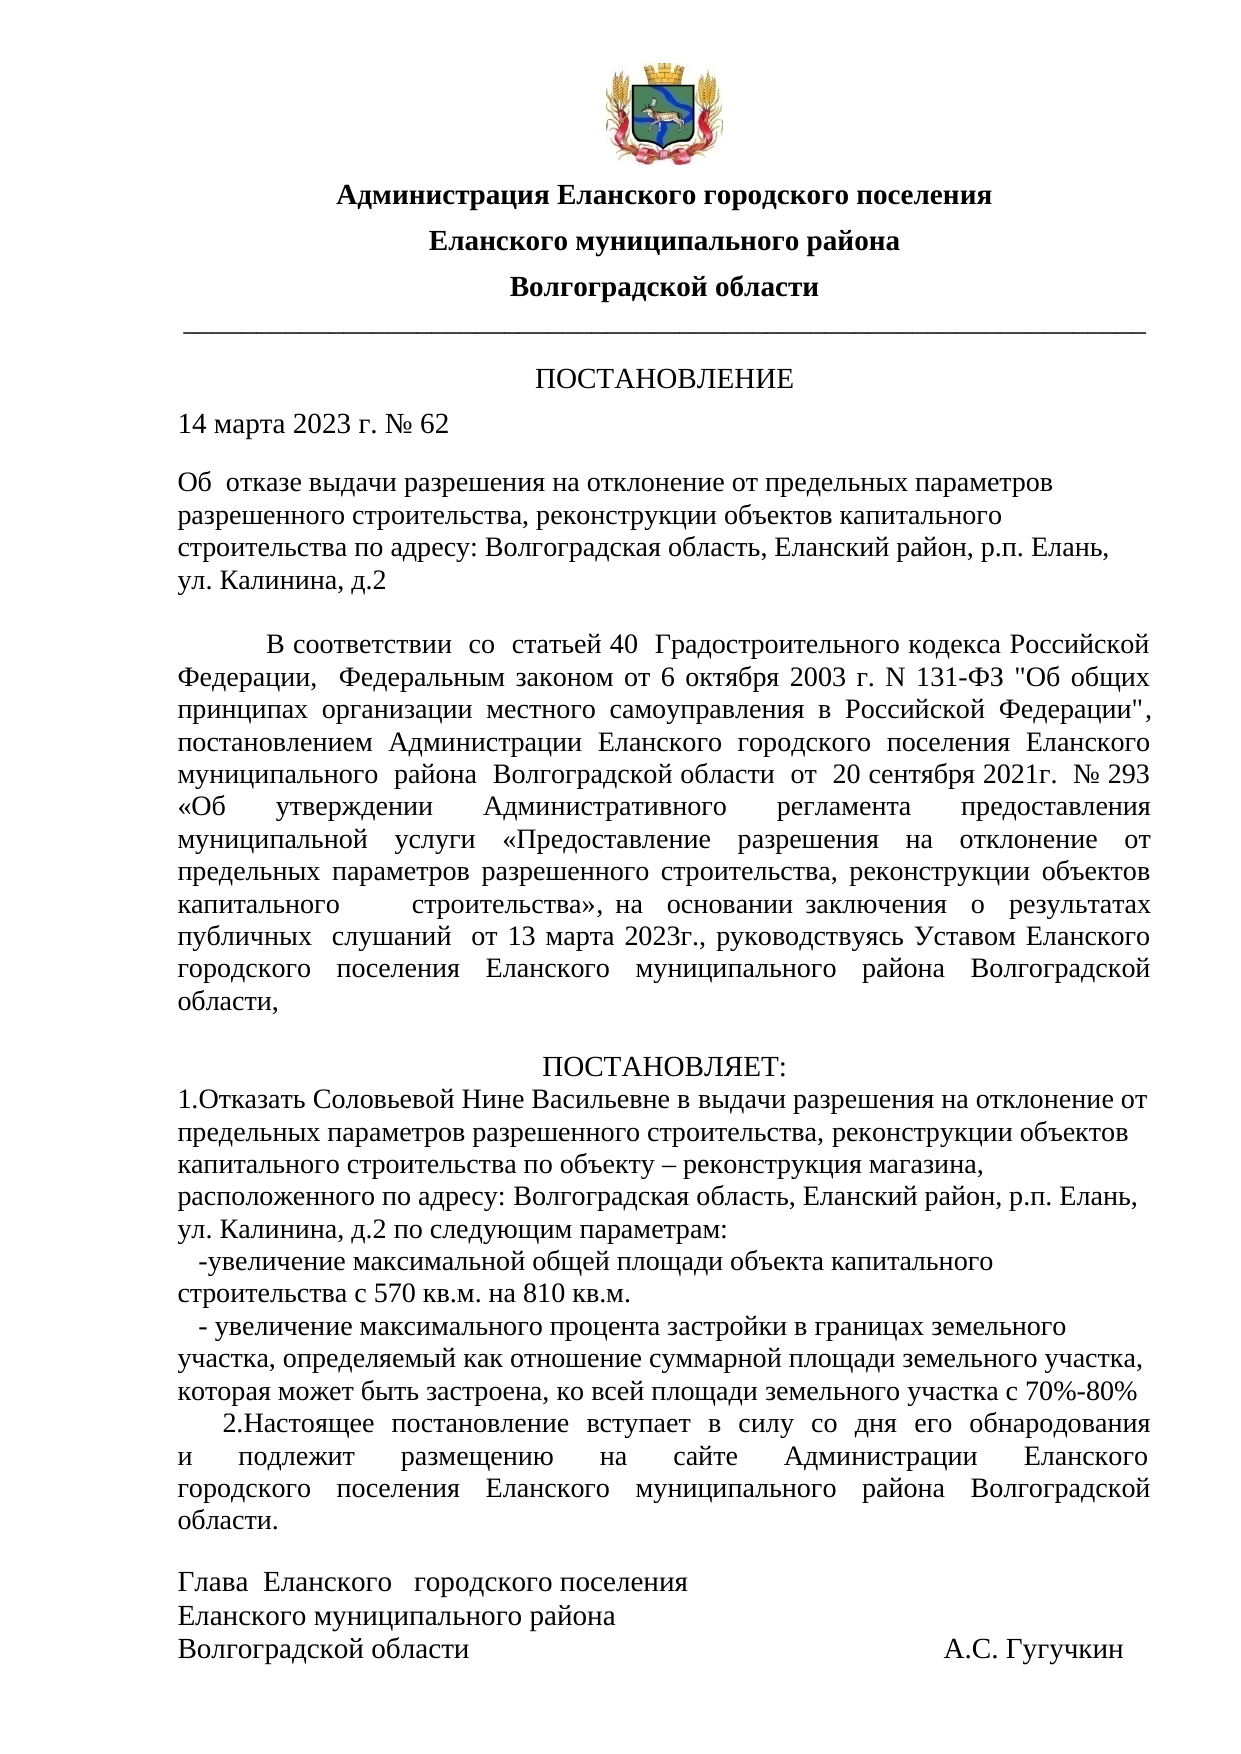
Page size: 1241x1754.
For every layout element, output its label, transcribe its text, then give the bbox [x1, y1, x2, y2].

picture [605, 63, 723, 165]
text Еланского муниципального района [177, 1598, 1152, 1632]
text ПОСТАНОВЛЯЕТ: [177, 1049, 1152, 1082]
subtitle ПОСТАНОВЛЕНИЕ [177, 361, 1152, 395]
text В соответствии со статьей 40 Градостроительного кодекса Российской Федерации, Федеральным законом от 6 октября 2003 г. N 131-ФЗ "Об общих принципах организации местного самоуправления в Российской Федерации", постановлением Администрации Еланского городского поселения Еланского муниципального района Волгоградской области от 20 сентября 2021г. № 293 «Об утверждении Административного регламента предоставления муниципальной услуги «Предоставление разрешения на отклонение от предельных параметров разрешенного строительства, реконструкции объектов капитального строительства», на основании заключения о результатах публичных слушаний от 13 марта 2023г., руководствуясь Уставом Еланского городского поселения Еланского муниципального района Волгоградской области, [177, 627, 1152, 822]
text Глава Еланского городского поселения [177, 1564, 1152, 1598]
text -увеличение максимальной общей площади объекта капитального строительства с 570 кв.м. на 810 кв.м. [177, 1244, 1152, 1309]
text 14 марта 2023 г. № 62 [177, 406, 1152, 440]
text В соответствии со статьей 40 Градостроительного кодекса Российской Федерации, Федеральным законом от 6 октября 2003 г. N 131-ФЗ "Об общих принципах организации местного самоуправления в Российской Федерации", постановлением Администрации Еланского городского поселения Еланского муниципального района Волгоградской области от 20 сентября 2021г. № 293 «Об утверждении Административного регламента предоставления муниципальной услуги «Предоставление разрешения на отклонение от предельных параметров разрешенного строительства, реконструкции объектов капитального строительства», на основании заключения о результатах публичных слушаний от 13 марта 2023г., руководствуясь Уставом Еланского городского поселения Еланского муниципального района Волгоградской области, [177, 887, 1152, 1016]
text Волгоградской области __________________________________________________________________ [177, 269, 1152, 336]
text Еланского муниципального района [177, 223, 1152, 257]
text - увеличение максимального процента застройки в границах земельного участка, определяемый как отношение суммарной площади земельного участка, которая может быть застроена, ко всей площади земельного участка с 70%-80% [177, 1309, 1152, 1406]
list 2.Настоящее постановление вступает в силу со дня его обнародования и подлежит размещению на сайте Администрации Еланского городского поселения Еланского муниципального района Волгоградской области. [177, 1406, 1152, 1536]
text Администрация Еланского городского поселения [177, 177, 1152, 211]
text Волгоградской области А.С. Гугучкин [177, 1632, 1152, 1665]
text 1.Отказать Соловьевой Нине Васильевне в выдачи разрешения на отклонение от предельных параметров разрешенного строительства, реконструкции объектов капитального строительства по объекту – реконструкция магазина, расположенного по адресу: Волгоградская область, Еланский район, р.п. Елань, ул. Калинина, д.2 по следующим параметрам: [177, 1082, 1152, 1244]
text Об отказе выдачи разрешения на отклонение от предельных параметров разрешенного строительства, реконструкции объектов капитального строительства по адресу: Волгоградская область, Еланский район, р.п. Елань, ул. Калинина, д.2 [177, 466, 1152, 595]
